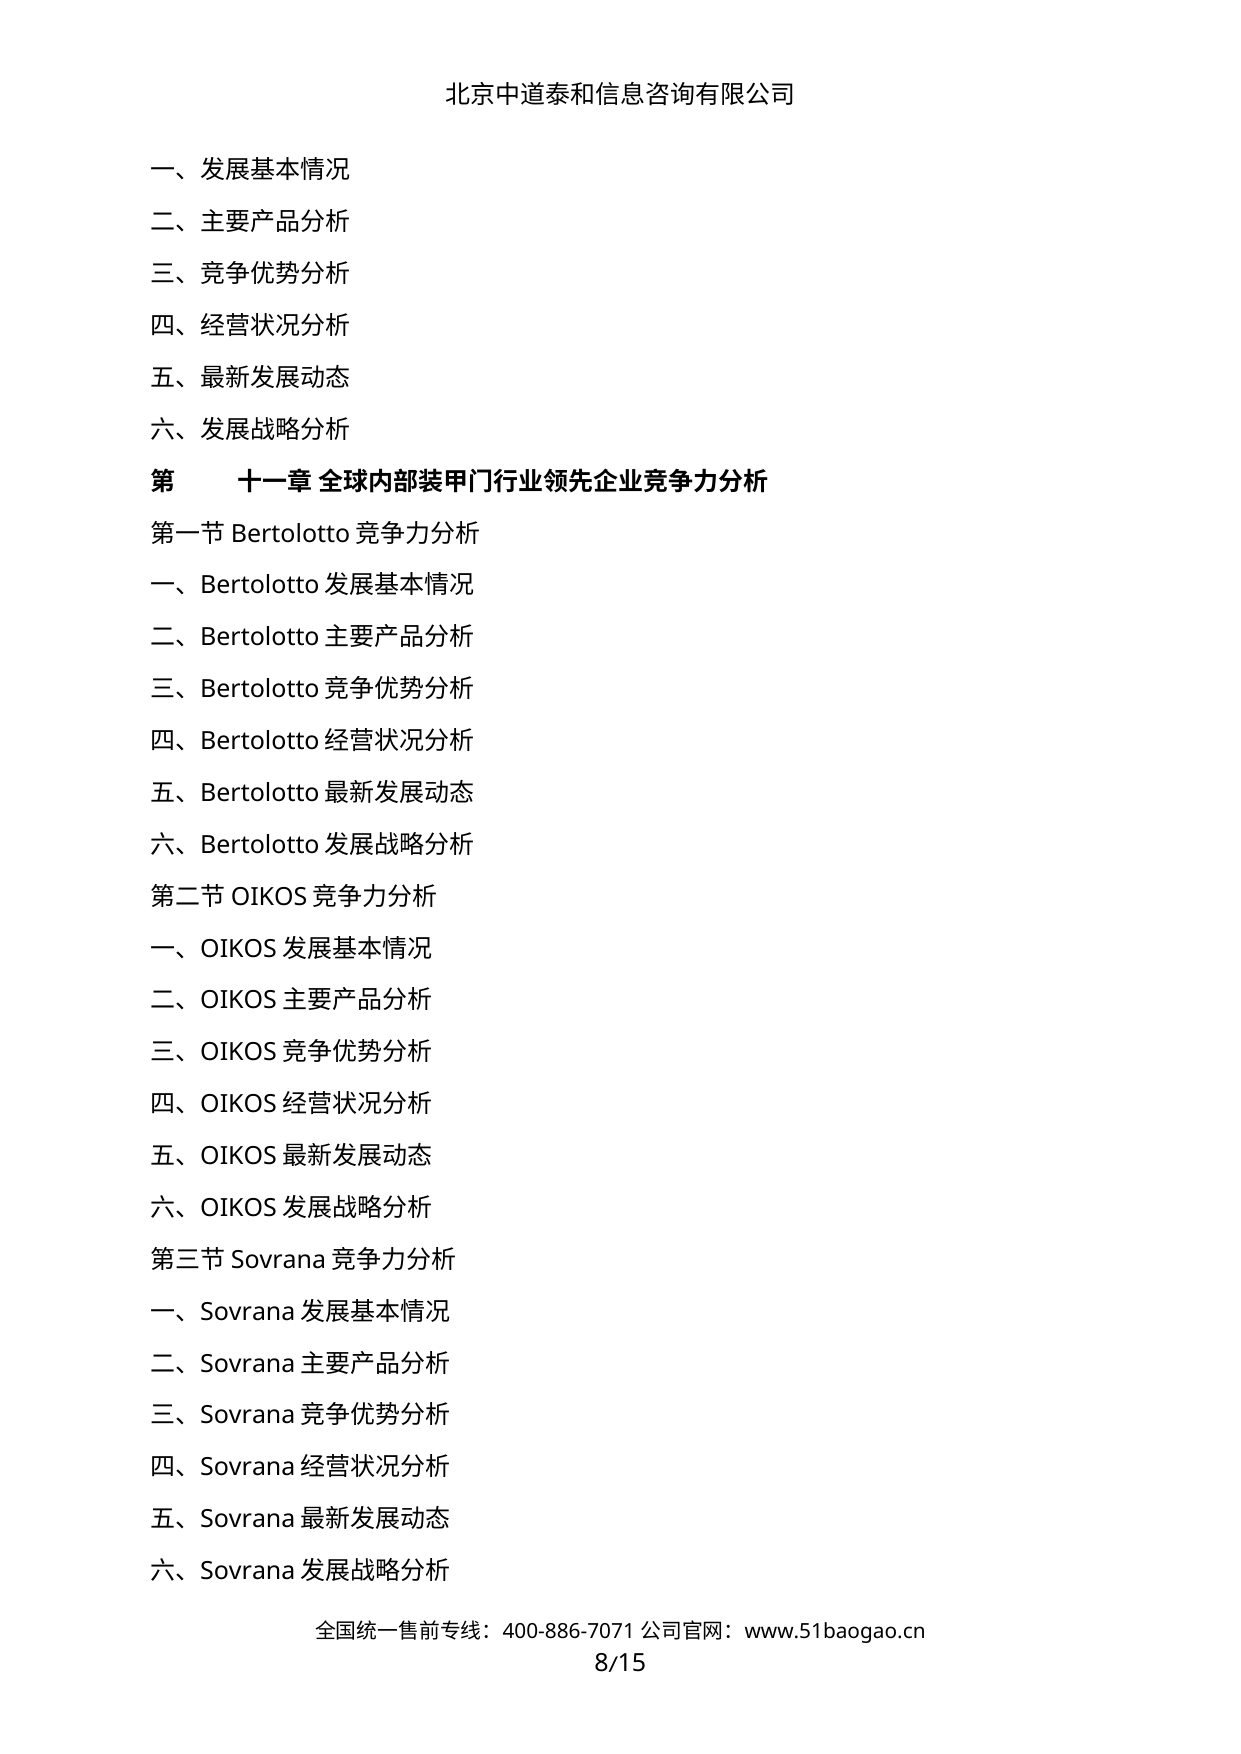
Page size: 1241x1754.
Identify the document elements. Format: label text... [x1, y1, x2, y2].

text 第 十一章 全球内部装甲门行业领先企业竞争力分析 [150, 461, 1090, 497]
text 六、发展战略分析 [150, 409, 1090, 446]
text 第三节 Sovrana竞争力分析 [150, 1239, 1090, 1276]
text 六、Sovrana发展战略分析 [150, 1551, 1090, 1587]
text 四、Sovrana经营状况分析 [150, 1447, 1090, 1483]
text 三、Sovrana竞争优势分析 [150, 1395, 1090, 1431]
text 五、最新发展动态 [150, 357, 1090, 394]
text 一、OIKOS发展基本情况 [150, 928, 1090, 964]
text 三、Bertolotto竞争优势分析 [150, 669, 1090, 705]
text 二、OIKOS主要产品分析 [150, 980, 1090, 1016]
text 四、Bertolotto经营状况分析 [150, 721, 1090, 757]
text 四、OIKOS经营状况分析 [150, 1084, 1090, 1120]
text 一、发展基本情况 [150, 150, 1090, 186]
text 一、Sovrana发展基本情况 [150, 1291, 1090, 1327]
text 二、Sovrana主要产品分析 [150, 1343, 1090, 1379]
text 第二节 OIKOS竞争力分析 [150, 876, 1090, 912]
text 三、竞争优势分析 [150, 254, 1090, 290]
text 六、Bertolotto发展战略分析 [150, 824, 1090, 861]
text 第一节 Bertolotto竞争力分析 [150, 513, 1090, 549]
text 五、Sovrana最新发展动态 [150, 1499, 1090, 1535]
text 五、Bertolotto最新发展动态 [150, 772, 1090, 809]
text 二、Bertolotto主要产品分析 [150, 617, 1090, 653]
text 一、Bertolotto发展基本情况 [150, 565, 1090, 601]
text 三、OIKOS竞争优势分析 [150, 1032, 1090, 1068]
text 四、经营状况分析 [150, 306, 1090, 342]
text 六、OIKOS发展战略分析 [150, 1187, 1090, 1224]
text 五、OIKOS最新发展动态 [150, 1136, 1090, 1172]
text 二、主要产品分析 [150, 202, 1090, 238]
